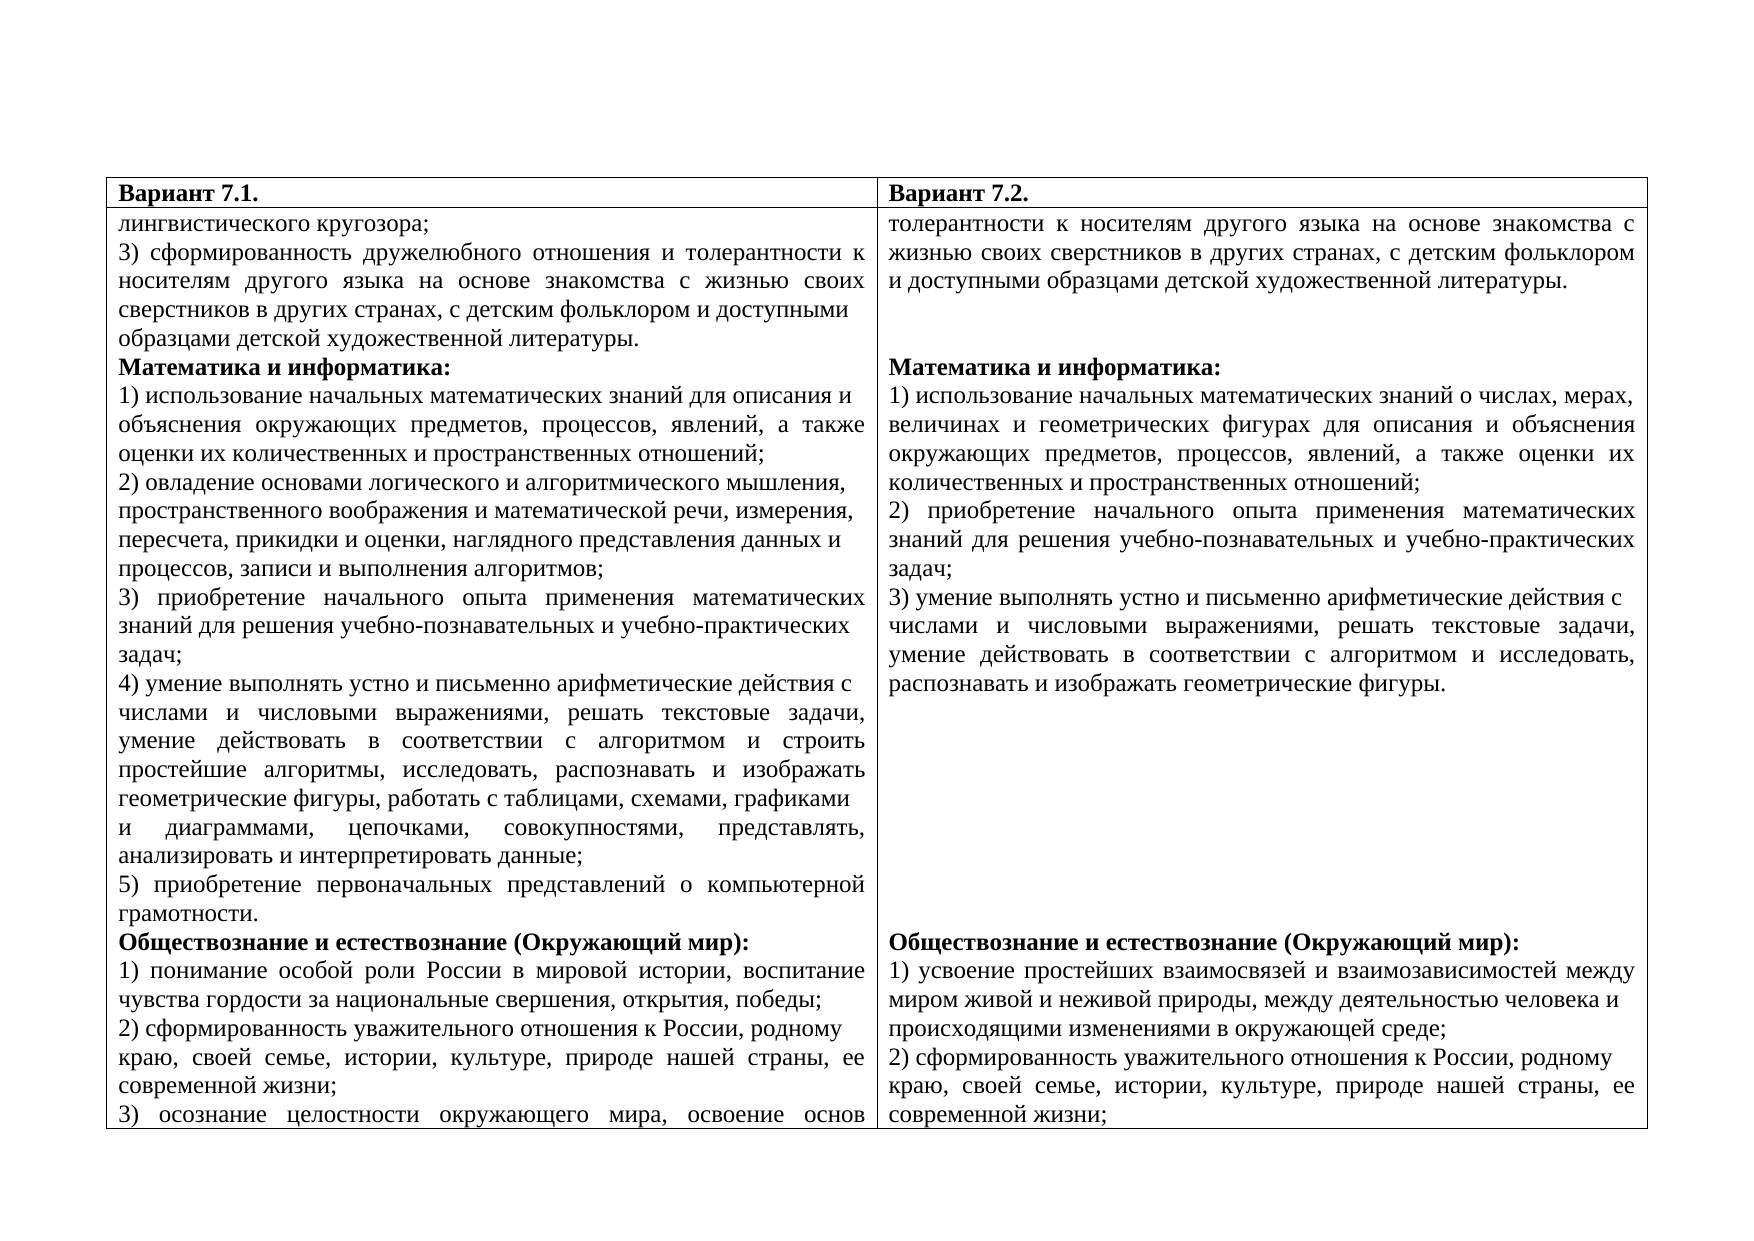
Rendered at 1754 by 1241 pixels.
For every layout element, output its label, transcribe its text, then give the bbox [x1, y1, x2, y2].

table_header Вариант 7.1. [107, 178, 877, 207]
table_header Вариант 7.2. [878, 178, 1647, 207]
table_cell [878, 208, 1647, 1128]
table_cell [107, 208, 877, 1128]
